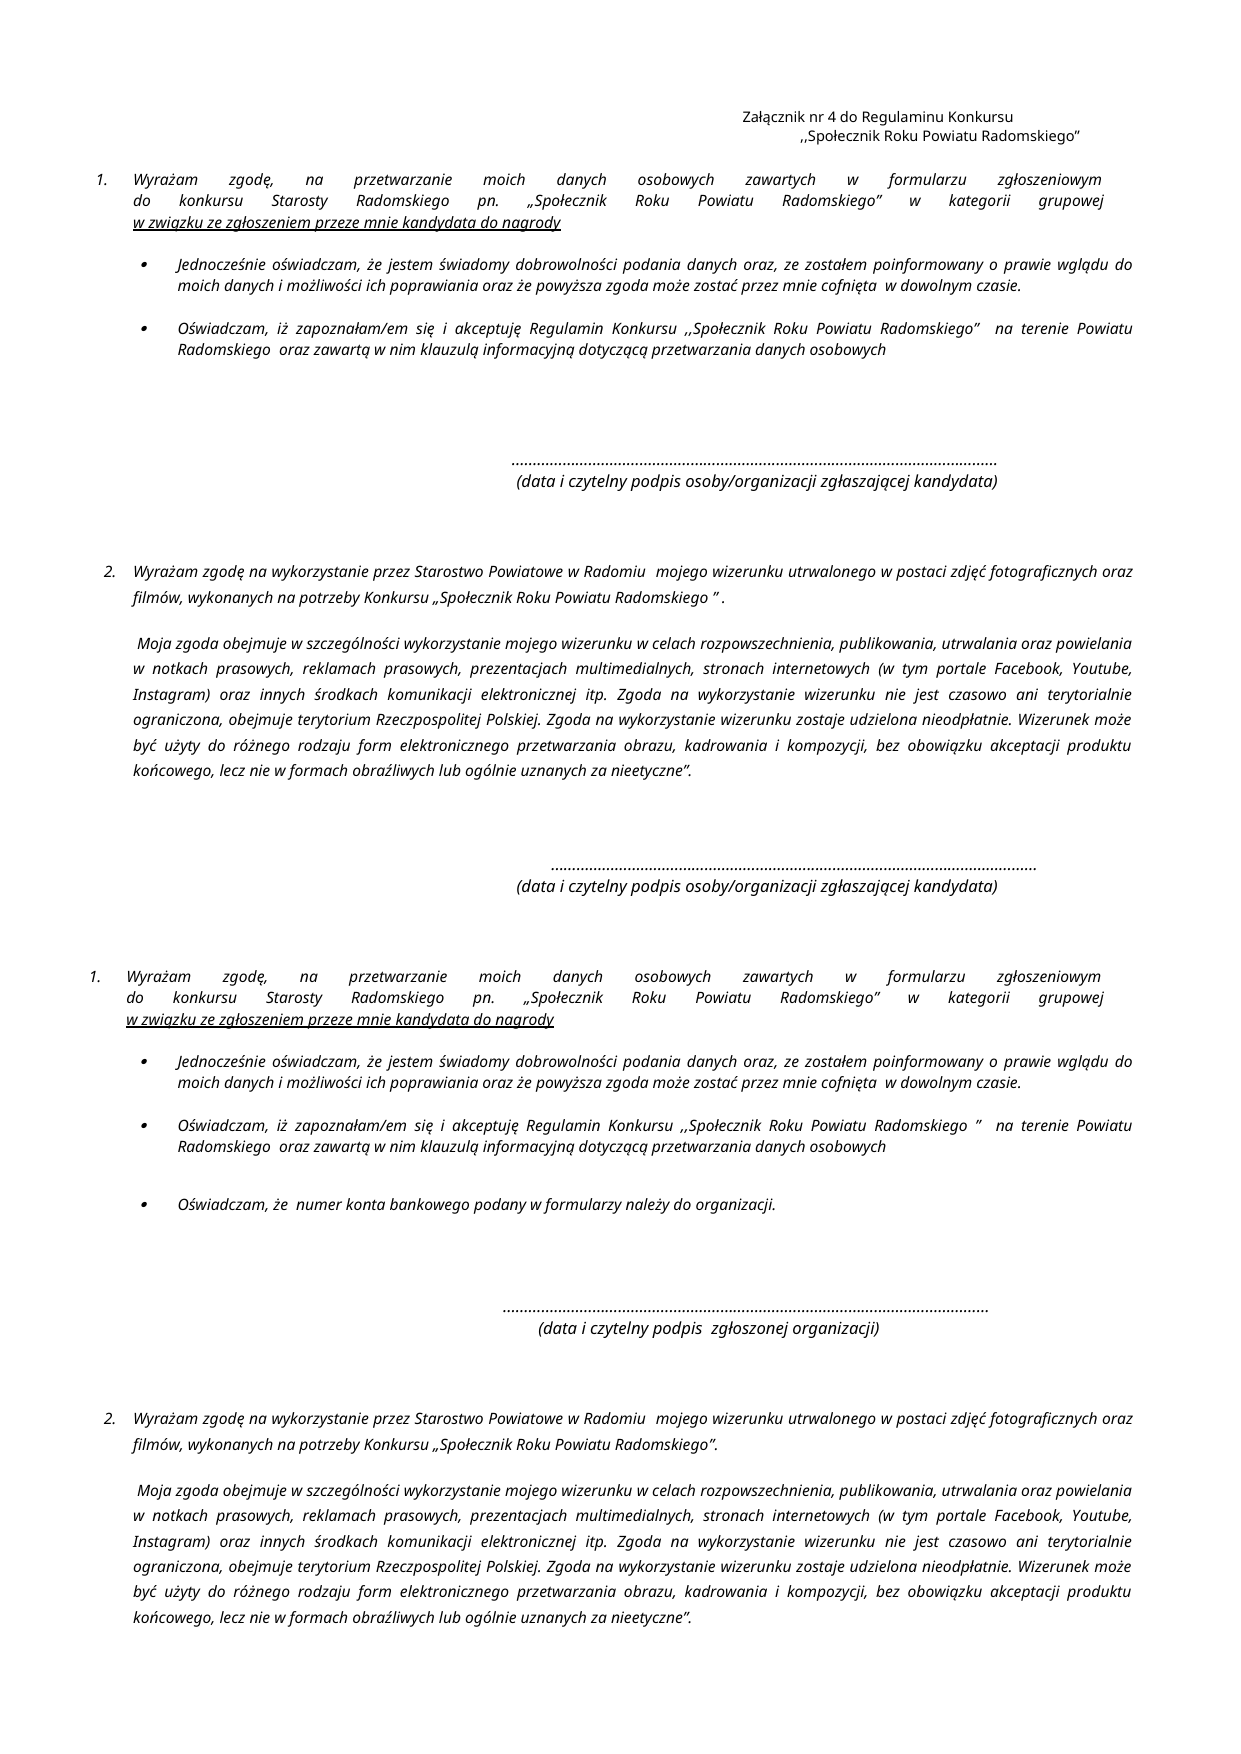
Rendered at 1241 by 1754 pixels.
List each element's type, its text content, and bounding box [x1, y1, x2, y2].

list Wyrażam zgodę, na przetwarzanie moich danych osobowych zawartych w formularzu zgłoszeniowym do konkursu Starosty Radomskiego pn. „Społecznik Roku Powiatu Radomskiego” w kategorii grupowej w związku ze zgłoszeniem przeze mnie kandydata do nagrody [95, 169, 1134, 233]
text ,,Społecznik Roku Powiatu Radomskiego” [74, 126, 1134, 146]
text ……………………………………………………...…………………………………………… [74, 852, 1134, 875]
list Oświadczam, iż zapoznałam/em się i akceptuję Regulamin Konkursu ,,Społecznik Roku Powiatu Radomskiego ” na terenie Powiatu Radomskiego oraz zawartą w nim klauzulą informacyjną dotyczącą przetwarzania danych osobowych [140, 1114, 1134, 1157]
list Jednocześnie oświadczam, że jestem świadomy dobrowolności podania danych oraz, ze zostałem poinformowany o prawie wglądu do moich danych i możliwości ich poprawiania oraz że powyższa zgoda może zostać przez mnie cofnięta w dowolnym czasie. [140, 254, 1134, 296]
list Jednocześnie oświadczam, że jestem świadomy dobrowolności podania danych oraz, ze zostałem poinformowany o prawie wglądu do moich danych i możliwości ich poprawiania oraz że powyższa zgoda może zostać przez mnie cofnięta w dowolnym czasie. [140, 1051, 1134, 1093]
text (data i czytelny podpis osoby/organizacji zgłaszającej kandydata) [74, 875, 1134, 898]
list Oświadczam, że numer konta bankowego podany w formularzy należy do organizacji. [140, 1194, 1134, 1215]
list Wyrażam zgodę na wykorzystanie przez Starostwo Powiatowe w Radomiu mojego wizerunku utrwalonego w postaci zdjęć fotograficznych oraz filmów, wykonanych na potrzeby Konkursu „Społecznik Roku Powiatu Radomskiego”. [103, 1408, 1134, 1454]
text Moja zgoda obejmuje w szczególności wykorzystanie mojego wizerunku w celach rozpowszechnienia, publikowania, utrwalania oraz powielania w notkach prasowych, reklamach prasowych, prezentacjach multimedialnych, stronach internetowych (w tym portale Facebook, Youtube, Instagram) oraz innych środkach komunikacji elektronicznej itp. Zgoda na wykorzystanie wizerunku nie jest czasowo ani terytorialnie ograniczona, obejmuje terytorium Rzeczpospolitej Polskiej. Zgoda na wykorzystanie wizerunku zostaje udzielona nieodpłatnie. Wizerunek może być użyty do różnego rodzaju form elektronicznego przetwarzania obrazu, kadrowania i kompozycji, bez obowiązku akceptacji produktu końcowego, lecz nie w formach obraźliwych lub ogólnie uznanych za nieetyczne”. [103, 1479, 1134, 1628]
text ……………………………………………………...…………………………………………… [74, 1294, 1134, 1317]
text (data i czytelny podpis osoby/organizacji zgłaszającej kandydata) [74, 470, 1134, 493]
text ……………………………………………………...…………………………………………… [74, 447, 1134, 470]
text Załącznik nr 4 do Regulaminu Konkursu [74, 106, 1134, 126]
text (data i czytelny podpis zgłoszonej organizacji) [74, 1317, 1134, 1340]
list Wyrażam zgodę na wykorzystanie przez Starostwo Powiatowe w Radomiu mojego wizerunku utrwalonego w postaci zdjęć fotograficznych oraz filmów, wykonanych na potrzeby Konkursu „Społecznik Roku Powiatu Radomskiego ” . [103, 561, 1134, 608]
list Wyrażam zgodę, na przetwarzanie moich danych osobowych zawartych w formularzu zgłoszeniowym do konkursu Starosty Radomskiego pn. „Społecznik Roku Powiatu Radomskiego” w kategorii grupowej w związku ze zgłoszeniem przeze mnie kandydata do nagrody [88, 966, 1134, 1029]
list Oświadczam, iż zapoznałam/em się i akceptuję Regulamin Konkursu ,,Społecznik Roku Powiatu Radomskiego” na terenie Powiatu Radomskiego oraz zawartą w nim klauzulą informacyjną dotyczącą przetwarzania danych osobowych [140, 318, 1134, 360]
text Moja zgoda obejmuje w szczególności wykorzystanie mojego wizerunku w celach rozpowszechnienia, publikowania, utrwalania oraz powielania w notkach prasowych, reklamach prasowych, prezentacjach multimedialnych, stronach internetowych (w tym portale Facebook, Youtube, Instagram) oraz innych środkach komunikacji elektronicznej itp. Zgoda na wykorzystanie wizerunku nie jest czasowo ani terytorialnie ograniczona, obejmuje terytorium Rzeczpospolitej Polskiej. Zgoda na wykorzystanie wizerunku zostaje udzielona nieodpłatnie. Wizerunek może być użyty do różnego rodzaju form elektronicznego przetwarzania obrazu, kadrowania i kompozycji, bez obowiązku akceptacji produktu końcowego, lecz nie w formach obraźliwych lub ogólnie uznanych za nieetyczne”. [103, 633, 1134, 781]
